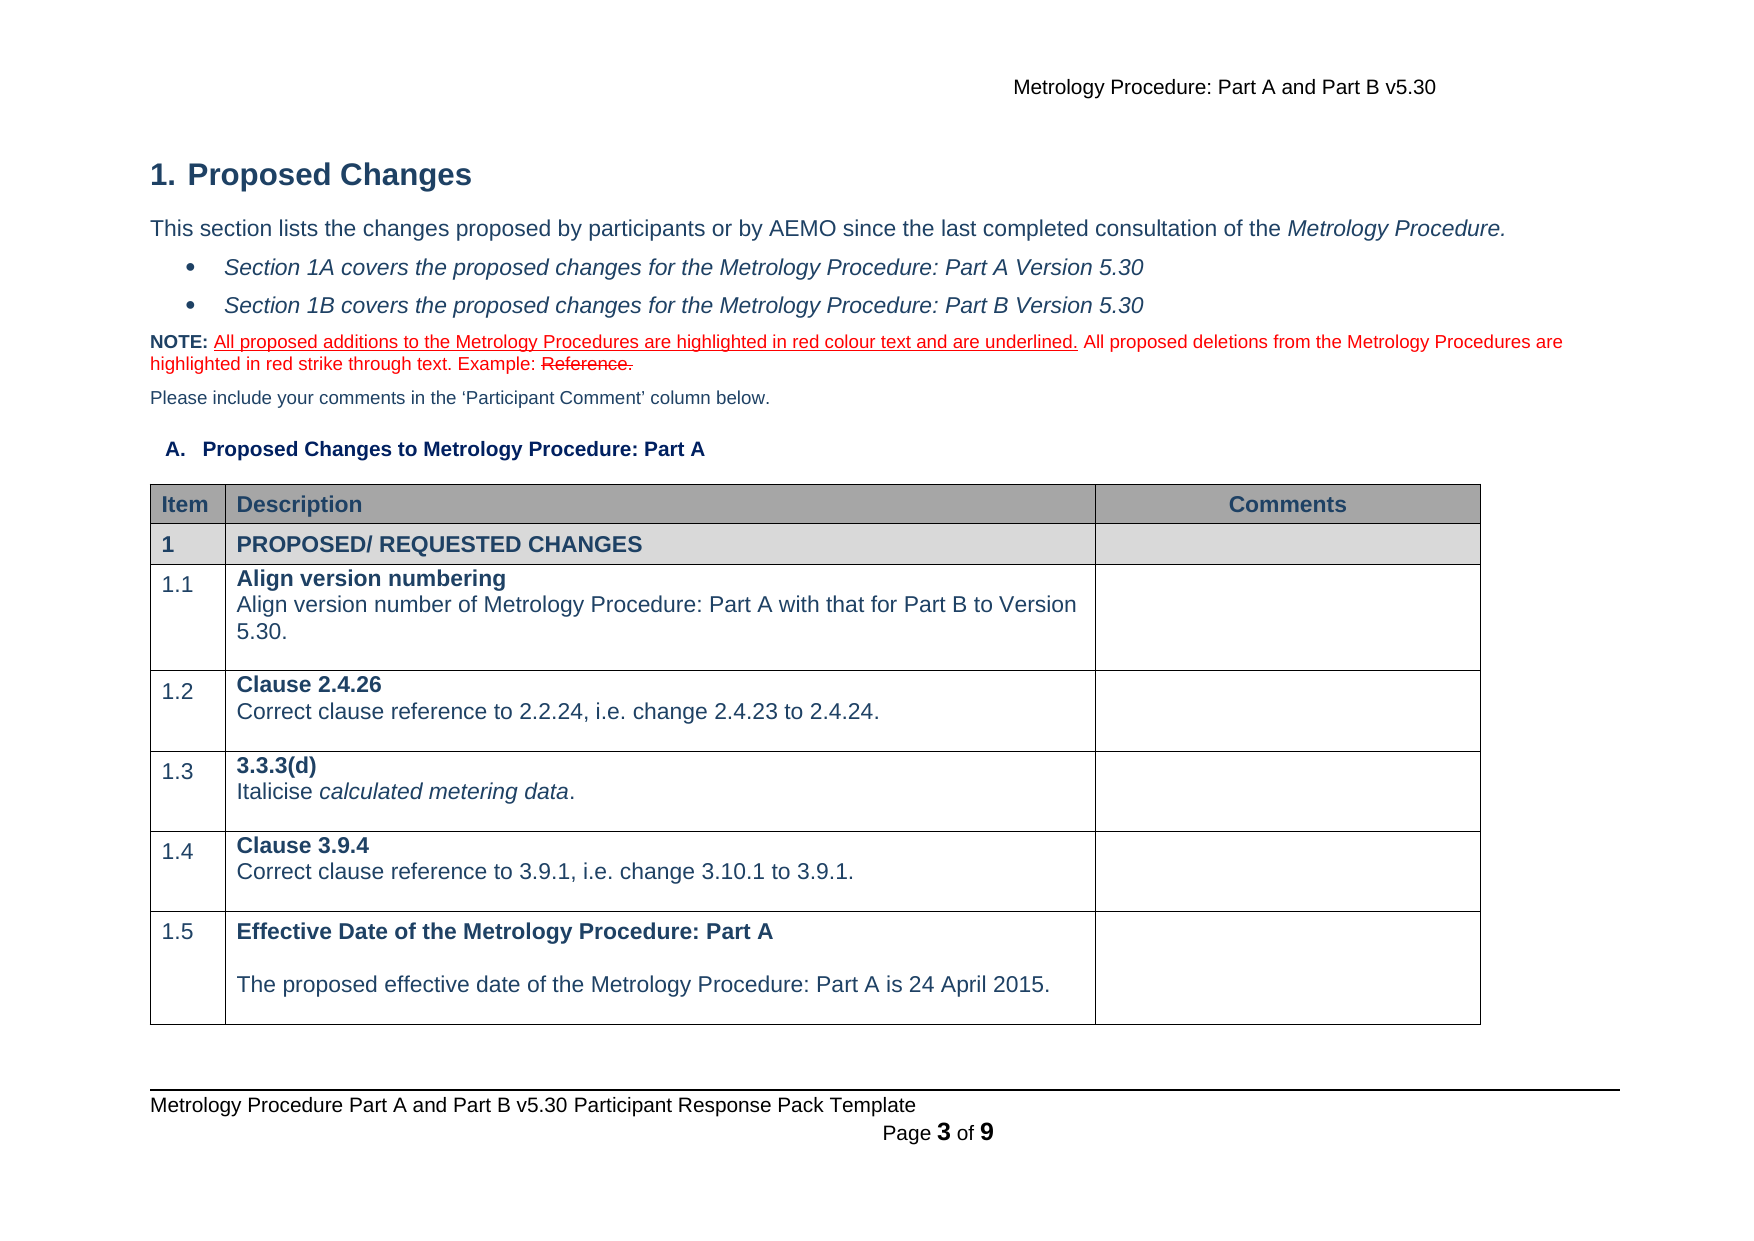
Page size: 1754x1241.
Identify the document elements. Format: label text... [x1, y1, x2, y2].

list Section 1A covers the proposed changes for the Metrology Procedure: Part A Version 5.30 [186, 253, 1604, 280]
table_header Comments [1096, 485, 1480, 523]
subtitle Proposed Changes [150, 156, 1604, 192]
table_cell 1.5 [151, 912, 225, 1023]
table_cell [1096, 565, 1480, 670]
table_cell [1096, 912, 1480, 1023]
text NOTE: All proposed additions to the Metrology Procedures are highlighted in red colour text and are underlined. All proposed deletions from the Metrology Procedures are highlighted in red strike through text. Example: Reference. [150, 331, 1604, 374]
table_cell Align version numbering Align version number of Metrology Procedure: Part A with that for Part B to Version 5.30. [226, 565, 1095, 670]
subtitle Proposed Changes to Metrology Procedure: Part A [165, 431, 1604, 461]
table_cell 1 [151, 524, 225, 564]
table_cell 1.3 [151, 752, 225, 831]
table_cell [1096, 752, 1480, 831]
table_cell 3.3.3(d) Italicise calculated metering data. [226, 752, 1095, 831]
table_cell 1.1 [151, 565, 225, 670]
table_cell [1096, 832, 1480, 911]
text This section lists the changes proposed by participants or by AEMO since the last completed consultation of the Metrology Procedure. [150, 215, 1604, 241]
table_cell [1096, 671, 1480, 751]
table_cell 1.4 [151, 832, 225, 911]
table_header Item [151, 485, 225, 523]
table_cell 1.2 [151, 671, 225, 751]
text Please include your comments in the ‘Participant Comment’ column below. [150, 387, 1604, 408]
table_header Description [226, 485, 1095, 523]
table_cell Clause 3.9.4 Correct clause reference to 3.9.1, i.e. change 3.10.1 to 3.9.1. [226, 832, 1095, 911]
table_cell PROPOSED/ REQUESTED CHANGES [226, 524, 1095, 564]
table_cell Effective Date of the Metrology Procedure: Part A The proposed effective date of the Metrology Procedure: Part A is 24 April 2015. [226, 912, 1095, 1023]
list Section 1B covers the proposed changes for the Metrology Procedure: Part B Version 5.30 [186, 292, 1604, 319]
table_cell [1096, 524, 1480, 564]
table_cell Clause 2.4.26 Correct clause reference to 2.2.24, i.e. change 2.4.23 to 2.4.24. [226, 671, 1095, 751]
